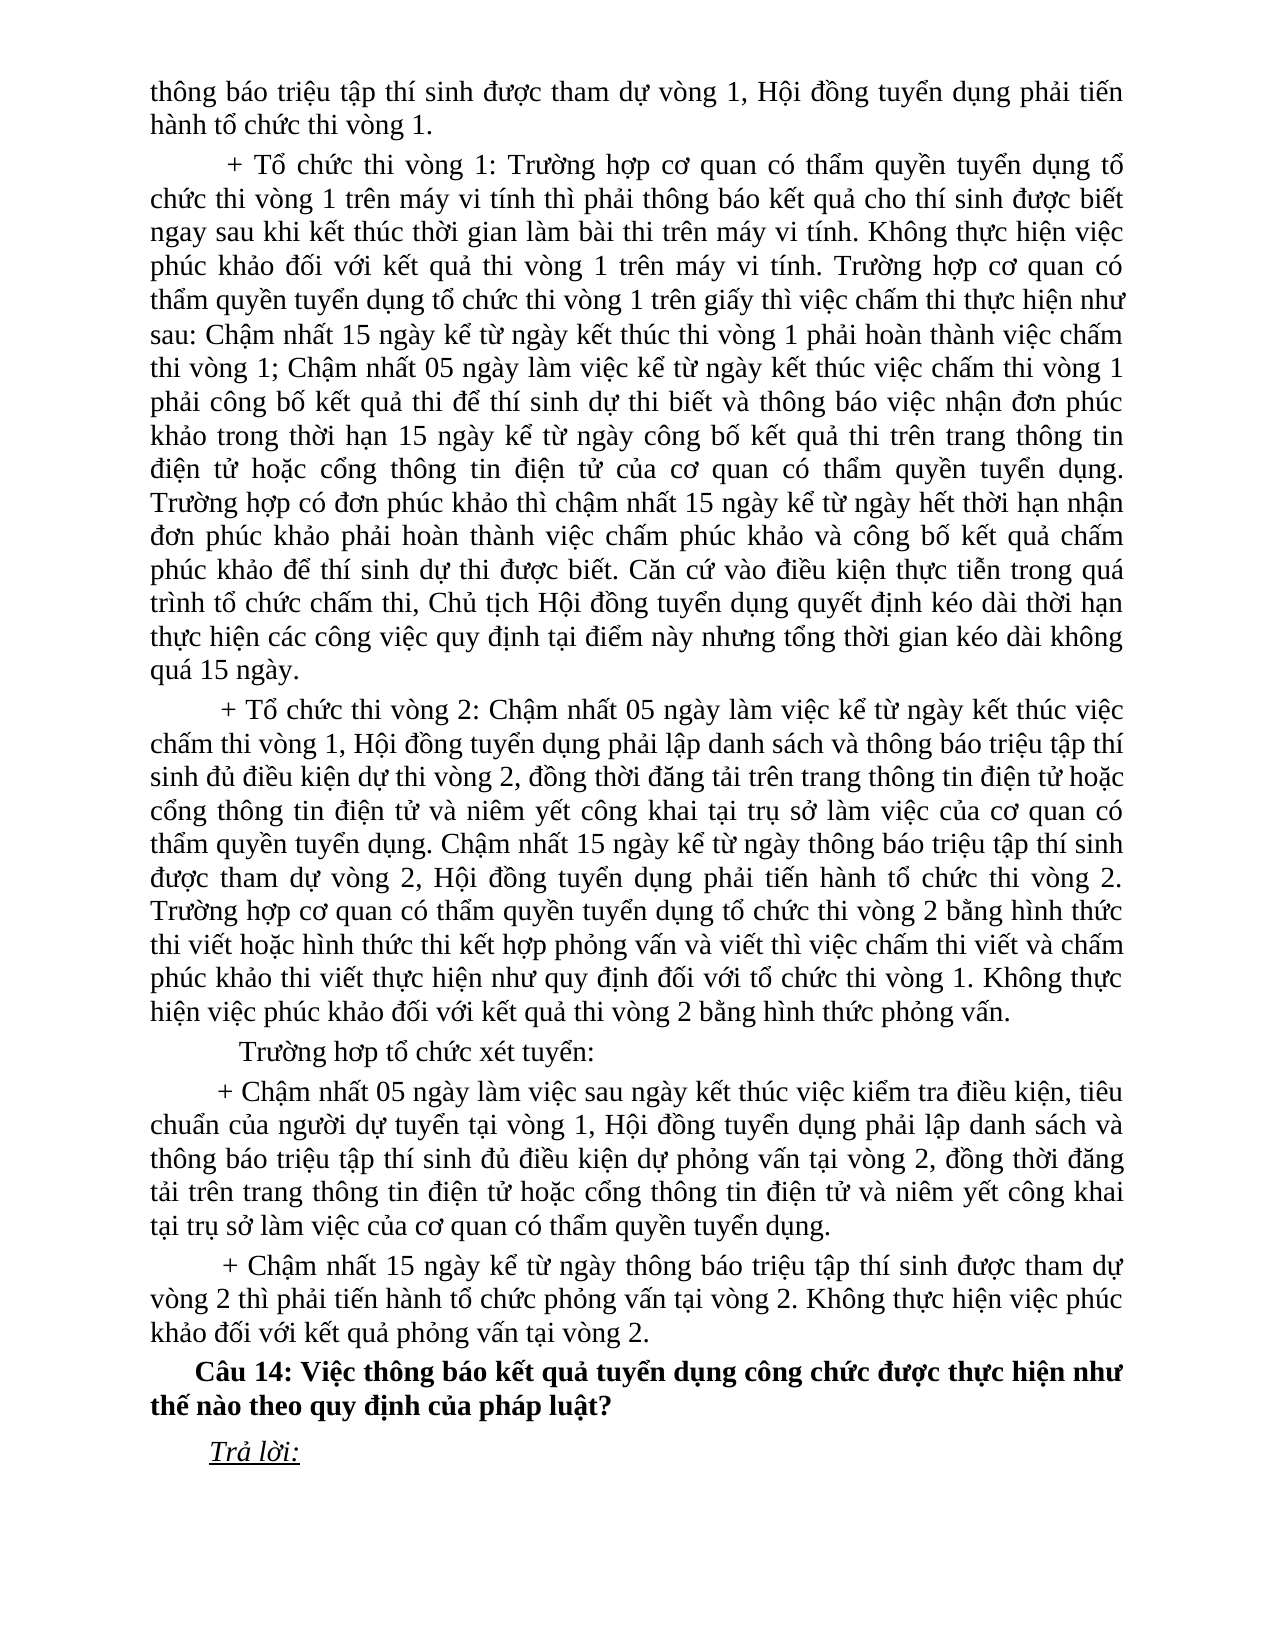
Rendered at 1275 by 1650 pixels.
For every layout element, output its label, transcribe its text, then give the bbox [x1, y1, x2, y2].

subtitle Trả lời: [209, 1434, 1125, 1468]
text + Chậm nhất 15 ngày kể từ ngày thông báo triệu tập thí sinh được tham dự vòng 2 thì phải tiến hành tổ chức phỏng vấn tại vòng 2. Không thực hiện việc phúc khảo đối với kết quả phỏng vấn tại vòng 2. [150, 1248, 1125, 1348]
text + Tổ chức thi vòng 1: Trường hợp cơ quan có thẩm quyền tuyển dụng tổ chức thi vòng 1 trên máy vi tính thì phải thông báo kết quả cho thí sinh được biết ngay sau khi kết thúc thời gian làm bài thi trên máy vi tính. Không thực hiện việc phúc khảo đối với kết quả thi vòng 1 trên máy vi tính. Trường hợp cơ quan có thẩm quyền tuyển dụng tổ chức thi vòng 1 trên giấy thì việc chấm thi thực hiện như sau: Chậm nhất 15 ngày kể từ ngày kết thúc thi vòng 1 phải hoàn thành việc chấm thi vòng 1; Chậm nhất 05 ngày làm việc kể từ ngày kết thúc việc chấm thi vòng 1 phải công bố kết quả thi để thí sinh dự thi biết và thông báo việc nhận đơn phúc khảo trong thời hạn 15 ngày kể từ ngày công bố kết quả thi trên trang thông tin điện tử hoặc cổng thông tin điện tử của cơ quan có thẩm quyền tuyển dụng. Trường hợp có đơn phúc khảo thì chậm nhất 15 ngày kể từ ngày hết thời hạn nhận đơn phúc khảo phải hoàn thành việc chấm phúc khảo và công bố kết quả chấm phúc khảo để thí sinh dự thi được biết. Căn cứ vào điều kiện thực tiễn trong quá trình tổ chức chấm thi, Chủ tịch Hội đồng tuyển dụng quyết định kéo dài thời hạn thực hiện các công việc quy định tại điểm này nhưng tổng thời gian kéo dài không quá 15 ngày. [150, 147, 1125, 686]
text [150, 74, 1125, 141]
text Trường hơp tổ chức xét tuyển: [194, 1034, 1125, 1067]
text Câu 14: Việc thông báo kết quả tuyển dụng công chức được thực hiện như thế nào theo quy định của pháp luật? [150, 1354, 1125, 1422]
text + Chậm nhất 05 ngày làm việc sau ngày kết thúc việc kiểm tra điều kiện, tiêu chuẩn của người dự tuyển tại vòng 1, Hội đồng tuyển dụng phải lập danh sách và thông báo triệu tập thí sinh đủ điều kiện dự phỏng vấn tại vòng 2, đồng thời đăng tải trên trang thông tin điện tử hoặc cổng thông tin điện tử và niêm yết công khai tại trụ sở làm việc của cơ quan có thẩm quyền tuyển dụng. [150, 1074, 1125, 1241]
text + Tổ chức thi vòng 2: Chậm nhất 05 ngày làm việc kể từ ngày kết thúc việc chấm thi vòng 1, Hội đồng tuyển dụng phải lập danh sách và thông báo triệu tập thí sinh đủ điều kiện dự thi vòng 2, đồng thời đăng tải trên trang thông tin điện tử hoặc cổng thông tin điện tử và niêm yết công khai tại trụ sở làm việc của cơ quan có thẩm quyền tuyển dụng. Chậm nhất 15 ngày kể từ ngày thông báo triệu tập thí sinh được tham dự vòng 2, Hội đồng tuyển dụng phải tiến hành tổ chức thi vòng 2. Trường hợp cơ quan có thẩm quyền tuyển dụng tổ chức thi vòng 2 bằng hình thức thi viết hoặc hình thức thi kết hợp phỏng vấn và viết thì việc chấm thi viết và chấm phúc khảo thi viết thực hiện như quy định đối với tổ chức thi vòng 1. Không thực hiện việc phúc khảo đối với kết quả thi vòng 2 bằng hình thức phỏng vấn. [150, 692, 1125, 1028]
